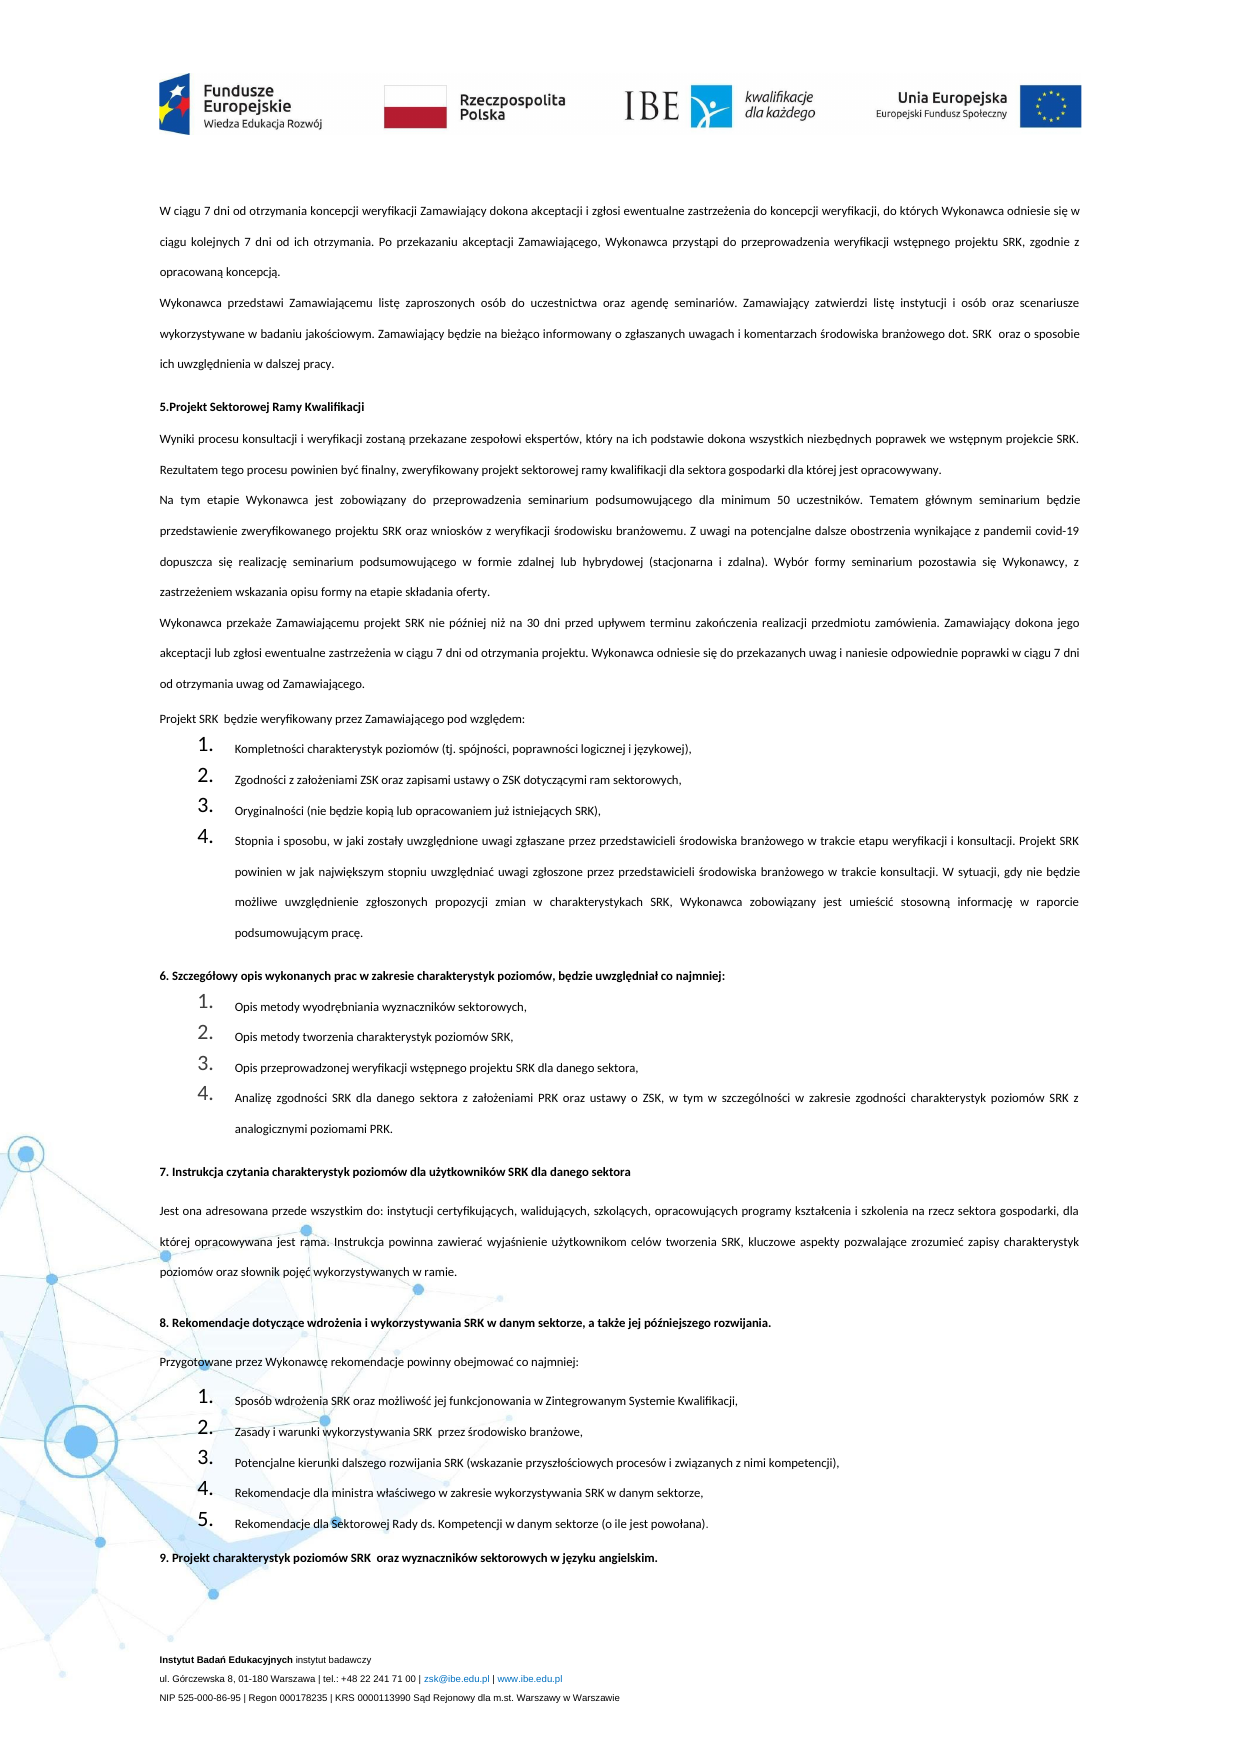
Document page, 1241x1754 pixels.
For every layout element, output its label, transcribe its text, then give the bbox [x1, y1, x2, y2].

list Stopnia i sposobu, w jaki zostały uwzględnione uwagi zgłaszane przez przedstawicieli środowiska branżowego w trakcie etapu weryfikacji i konsultacji. Projekt SRK powinien w jak największym stopniu uwzględniać uwagi zgłoszone przez przedstawicieli środowiska branżowego w trakcie konsultacji. W sytuacji, gdy nie będzie możliwe uwzględnienie zgłoszonych propozycji zmian w charakterystykach SRK, Wykonawca zobowiązany jest umieścić stosowną informację w raporcie podsumowującym pracę. [197, 822, 1081, 941]
picture [0, 811, 802, 1754]
list Sposób wdrożenia SRK oraz możliwość jej funkcjonowania w Zintegrowanym Systemie Kwalifikacji, [197, 1382, 1081, 1409]
text 9. Projekt charakterystyk poziomów SRK oraz wyznaczników sektorowych w języku angielskim. [159, 1539, 1081, 1566]
text Wyniki procesu konsultacji i weryfikacji zostaną przekazane zespołowi ekspertów, który na ich podstawie dokona wszystkich niezbędnych poprawek we wstępnym projekcie SRK. Rezultatem tego procesu powinien być finalny, zweryfikowany projekt sektorowej ramy kwalifikacji dla sektora gospodarki dla której jest opracowywany. [159, 420, 1081, 477]
list Zgodności z założeniami ZSK oraz zapisami ustawy o ZSK dotyczącymi ram sektorowych, [197, 761, 1081, 787]
text Jest ona adresowana przede wszystkim do: instytucji certyfikujących, walidujących, szkolących, opracowujących programy kształcenia i szkolenia na rzecz sektora gospodarki, dla której opracowywana jest rama. Instrukcja powinna zawierać wyjaśnienie użytkownikom celów tworzenia SRK, kluczowe aspekty pozwalające zrozumieć zapisy charakterystyk poziomów oraz słownik pojęć wykorzystywanych w ramie. [159, 1192, 1081, 1280]
list Analizę zgodności SRK dla danego sektora z założeniami PRK oraz ustawy o ZSK, w tym w szczególności w zakresie zgodności charakterystyk poziomów SRK z analogicznymi poziomami PRK. [197, 1079, 1081, 1137]
list Oryginalności (nie będzie kopią lub opracowaniem już istniejących SRK), [197, 791, 1081, 818]
text W ciągu 7 dni od otrzymania koncepcji weryfikacji Zamawiający dokona akceptacji i zgłosi ewentualne zastrzeżenia do koncepcji weryfikacji, do których Wykonawca odniesie się w ciągu kolejnych 7 dni od ich otrzymania. Po przekazaniu akceptacji Zamawiającego, Wykonawca przystąpi do przeprowadzenia weryfikacji wstępnego projektu SRK, zgodnie z opracowaną koncepcją. [159, 192, 1081, 280]
text Przygotowane przez Wykonawcę rekomendacje powinny obejmować co najmniej: [159, 1343, 1081, 1370]
text 6. Szczegółowy opis wykonanych prac w zakresie charakterystyk poziomów, będzie uwzględniał co najmniej: [159, 957, 1081, 983]
list Opis przeprowadzonej weryfikacji wstępnego projektu SRK dla danego sektora, [197, 1049, 1081, 1075]
list Opis metody tworzenia charakterystyk poziomów SRK, [197, 1018, 1081, 1045]
text Na tym etapie Wykonawca jest zobowiązany do przeprowadzenia seminarium podsumowującego dla minimum 50 uczestników. Tematem głównym seminarium będzie przedstawienie zweryfikowanego projektu SRK oraz wniosków z weryfikacji środowisku branżowemu. Z uwagi na potencjalne dalsze obostrzenia wynikające z pandemii covid-19 dopuszcza się realizację seminarium podsumowującego w formie zdalnej lub hybrydowej (stacjonarna i zdalna). Wybór formy seminarium pozostawia się Wykonawcy, z zastrzeżeniem wskazania opisu formy na etapie składania oferty. [159, 481, 1081, 600]
list Kompletności charakterystyk poziomów (tj. spójności, poprawności logicznej i językowej), [197, 730, 1081, 757]
list Opis metody wyodrębniania wyznaczników sektorowych, [197, 987, 1081, 1014]
text 5.Projekt Sektorowej Ramy Kwalifikacji [159, 388, 1081, 415]
list Rekomendacje dla Sektorowej Rady ds. Kompetencji w danym sektorze (o ile jest powołana). [197, 1505, 1081, 1531]
text 8. Rekomendacje dotyczące wdrożenia i wykorzystywania SRK w danym sektorze, a także jej późniejszego rozwijania. [159, 1304, 1081, 1331]
text Projekt SRK będzie weryfikowany przez Zamawiającego pod względem: [159, 699, 1081, 726]
text Wykonawca przedstawi Zamawiającemu listę zaproszonych osób do uczestnictwa oraz agendę seminariów. Zamawiający zatwierdzi listę instytucji i osób oraz scenariusze wykorzystywane w badaniu jakościowym. Zamawiający będzie na bieżąco informowany o zgłaszanych uwagach i komentarzach środowiska branżowego dot. SRK oraz o sposobie ich uwzględnienia w dalszej pracy. [159, 284, 1081, 372]
picture [159, 73, 1082, 135]
text Wykonawca przekaże Zamawiającemu projekt SRK nie później niż na 30 dni przed upływem terminu zakończenia realizacji przedmiotu zamówienia. Zamawiający dokona jego akceptacji lub zgłosi ewentualne zastrzeżenia w ciągu 7 dni od otrzymania projektu. Wykonawca odniesie się do przekazanych uwag i naniesie odpowiednie poprawki w ciągu 7 dni od otrzymania uwag od Zamawiającego. [159, 604, 1081, 692]
list Potencjalne kierunki dalszego rozwijania SRK (wskazanie przyszłościowych procesów i związanych z nimi kompetencji), [197, 1443, 1081, 1470]
text 7. Instrukcja czytania charakterystyk poziomów dla użytkowników SRK dla danego sektora [159, 1153, 1081, 1179]
list Zasady i warunki wykorzystywania SRK przez środowisko branżowe, [197, 1413, 1081, 1439]
list Rekomendacje dla ministra właściwego w zakresie wykorzystywania SRK w danym sektorze, [197, 1474, 1081, 1501]
